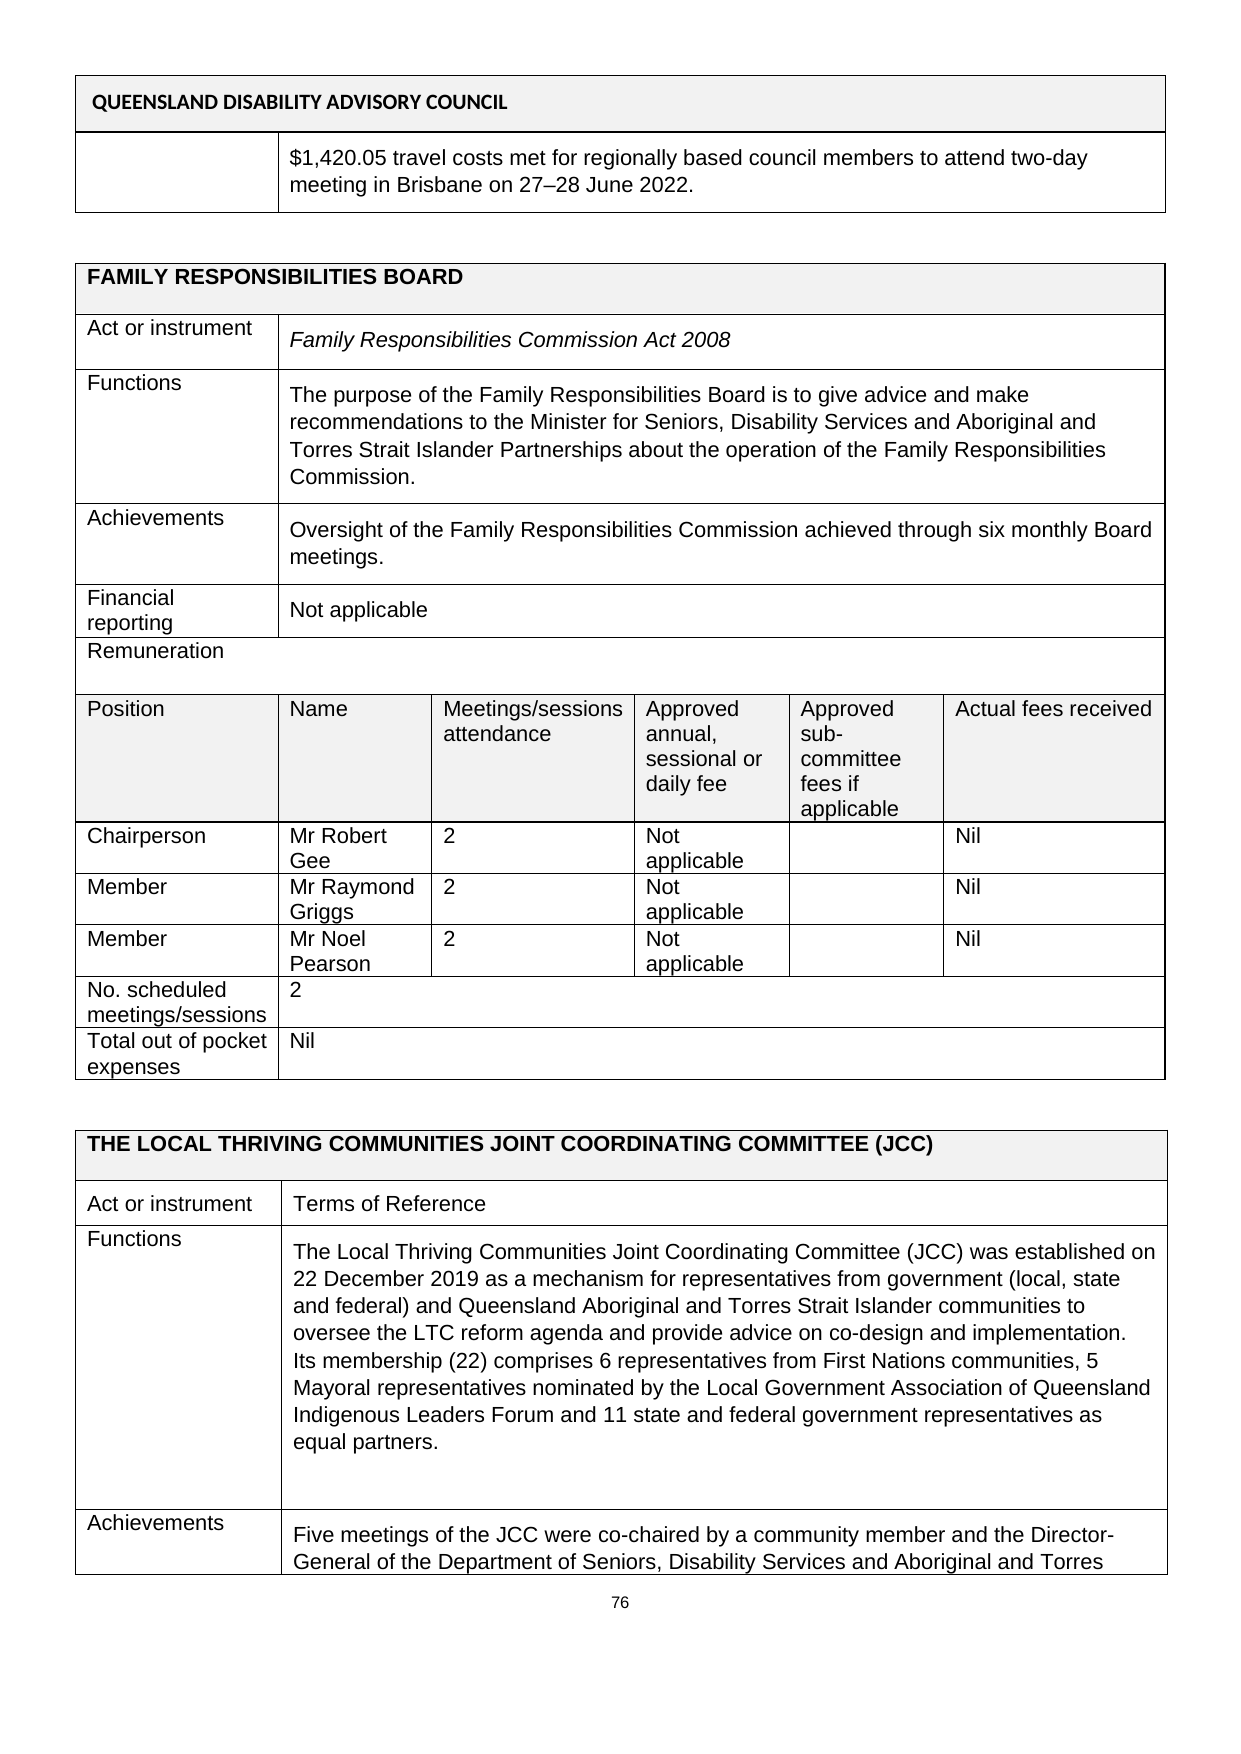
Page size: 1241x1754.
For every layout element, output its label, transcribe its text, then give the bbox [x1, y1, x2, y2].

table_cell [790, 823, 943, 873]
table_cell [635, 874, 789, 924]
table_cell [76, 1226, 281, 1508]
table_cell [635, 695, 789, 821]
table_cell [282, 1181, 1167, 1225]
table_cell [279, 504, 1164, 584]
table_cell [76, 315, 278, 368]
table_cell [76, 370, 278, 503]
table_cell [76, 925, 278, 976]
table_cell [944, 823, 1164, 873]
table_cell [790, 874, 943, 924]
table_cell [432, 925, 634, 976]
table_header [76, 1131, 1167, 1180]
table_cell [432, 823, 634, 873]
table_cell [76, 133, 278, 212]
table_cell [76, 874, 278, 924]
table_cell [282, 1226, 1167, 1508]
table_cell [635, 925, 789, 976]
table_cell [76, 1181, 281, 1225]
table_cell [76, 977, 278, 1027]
table_header QUEENSLAND DISABILITY ADVISORY COUNCIL [76, 76, 1165, 131]
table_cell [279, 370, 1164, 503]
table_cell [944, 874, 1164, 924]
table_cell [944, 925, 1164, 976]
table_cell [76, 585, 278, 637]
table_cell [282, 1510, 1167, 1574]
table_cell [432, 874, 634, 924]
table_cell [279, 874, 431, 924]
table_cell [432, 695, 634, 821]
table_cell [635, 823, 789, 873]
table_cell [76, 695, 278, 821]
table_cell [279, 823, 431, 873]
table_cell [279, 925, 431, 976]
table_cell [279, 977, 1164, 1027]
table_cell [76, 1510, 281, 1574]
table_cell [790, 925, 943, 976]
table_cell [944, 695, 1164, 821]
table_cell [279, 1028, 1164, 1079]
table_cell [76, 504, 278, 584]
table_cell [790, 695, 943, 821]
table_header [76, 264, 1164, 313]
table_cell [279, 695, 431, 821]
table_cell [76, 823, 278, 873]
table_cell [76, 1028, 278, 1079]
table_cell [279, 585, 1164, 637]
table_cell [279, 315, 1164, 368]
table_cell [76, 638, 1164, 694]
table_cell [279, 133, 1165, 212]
